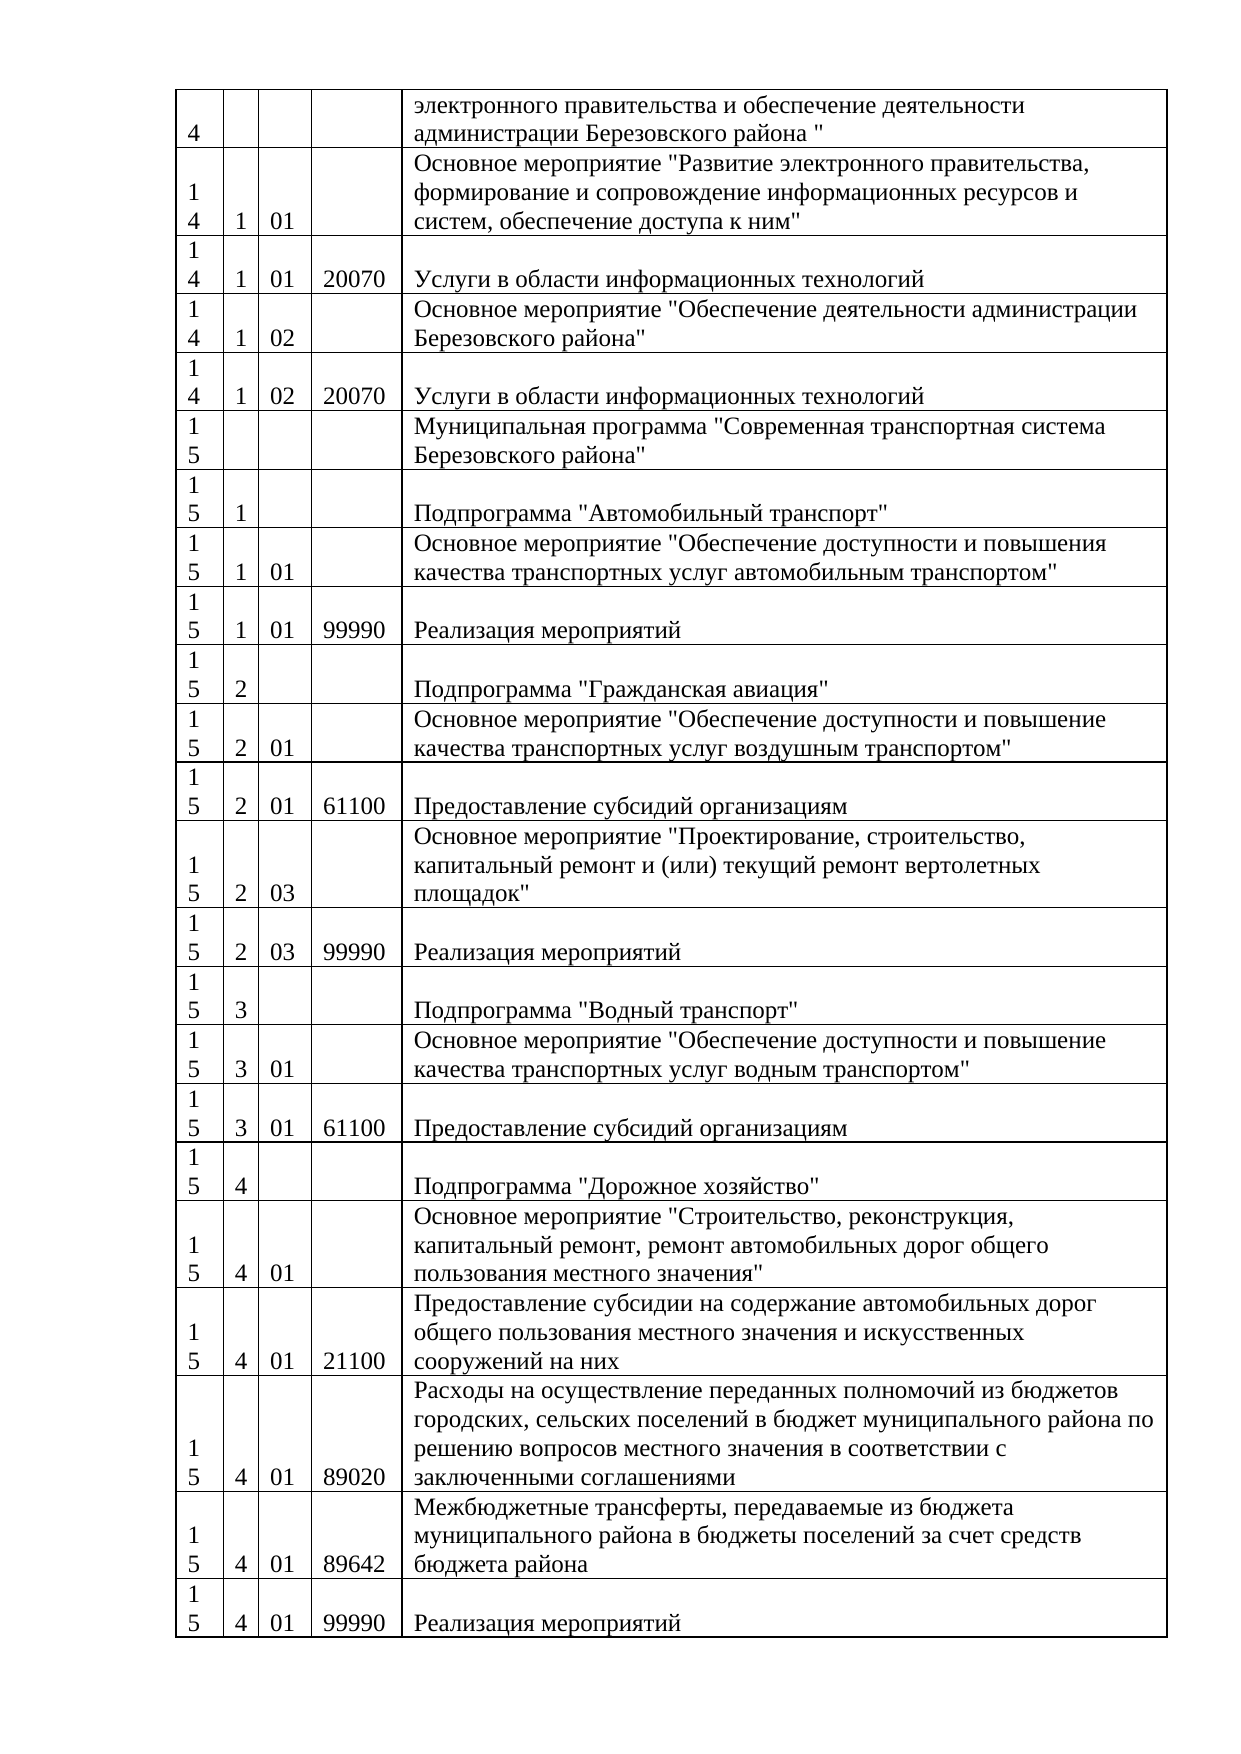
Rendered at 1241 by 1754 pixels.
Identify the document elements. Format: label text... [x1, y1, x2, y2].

table_cell [312, 704, 401, 761]
table_cell 14 [177, 236, 223, 293]
table_cell [259, 411, 311, 469]
table_cell 2 [224, 704, 258, 761]
table_cell Реализация мероприятий [403, 587, 1166, 644]
table_cell 2 [224, 763, 258, 820]
table_cell 01 [259, 148, 311, 234]
table_cell 01 [259, 1201, 311, 1287]
table_cell Услуги в области информационных технологий [403, 236, 1166, 293]
table_cell 15 [177, 470, 223, 527]
table_cell 1 [224, 236, 258, 293]
table_cell Подпрограмма "Автомобильный транспорт" [403, 470, 1166, 527]
table_cell 1 [224, 90, 258, 147]
table_cell Предоставление субсидий организациям [403, 1084, 1166, 1141]
table_cell 02 [259, 353, 311, 410]
table_cell 1 [224, 353, 258, 410]
table_cell 01 [259, 528, 311, 586]
table_cell Услуги в области информационных технологий [403, 353, 1166, 410]
table_cell 99990 [312, 908, 401, 966]
table_cell Основное мероприятие "Обеспечение доступности и повышение качества транспортных услуг воздушным транспортом" [403, 704, 1166, 761]
table_cell 89020 [312, 1376, 401, 1491]
table_cell Предоставление субсидий организациям [403, 763, 1166, 820]
table_cell 15 [177, 528, 223, 586]
table_cell 15 [177, 763, 223, 820]
table_cell 15 [177, 1492, 223, 1578]
table_cell [312, 148, 401, 234]
table_cell [312, 821, 401, 907]
table_cell Основное мероприятие "Обеспечение доступности и повышения качества транспортных услуг автомобильным транспортом" [403, 528, 1166, 586]
table_cell 14 [177, 294, 223, 352]
table_cell 99990 [312, 587, 401, 644]
table_cell [312, 1025, 401, 1083]
table_cell 01 [259, 587, 311, 644]
table_cell 15 [177, 1201, 223, 1287]
table_cell 03 [259, 821, 311, 907]
table_cell [312, 294, 401, 352]
table_cell 14 [177, 353, 223, 410]
table_cell 15 [177, 1579, 223, 1636]
table_cell [224, 411, 258, 469]
table_cell 4 [224, 1579, 258, 1636]
table_cell 15 [177, 645, 223, 703]
table_cell 14 [177, 90, 223, 147]
table_cell 15 [177, 967, 223, 1024]
table_cell 21100 [312, 1288, 401, 1374]
table_cell 15 [177, 587, 223, 644]
table_cell Межбюджетные трансферты, передаваемые из бюджета муниципального района в бюджеты поселений за счет средств бюджета района [403, 1492, 1166, 1578]
table_cell 15 [177, 908, 223, 966]
table_cell [312, 1143, 401, 1200]
table_cell 61100 [312, 763, 401, 820]
table_cell 61100 [312, 1084, 401, 1141]
table_cell [259, 967, 311, 1024]
table_cell 15 [177, 1288, 223, 1374]
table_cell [403, 90, 1166, 147]
table_cell 3 [224, 1025, 258, 1083]
table_cell Основное мероприятие "Проектирование, строительство, капитальный ремонт и (или) текущий ремонт вертолетных площадок" [403, 821, 1166, 907]
table_cell 01 [259, 1084, 311, 1141]
table_cell [312, 1201, 401, 1287]
table_cell 15 [177, 1376, 223, 1491]
table_cell [259, 1143, 311, 1200]
table_cell [312, 967, 401, 1024]
table_cell 15 [177, 704, 223, 761]
table_cell 2 [224, 908, 258, 966]
table_cell Подпрограмма "Дорожное хозяйство" [403, 1143, 1166, 1200]
table_cell 01 [259, 1376, 311, 1491]
table_cell 2 [224, 821, 258, 907]
table_cell Основное мероприятие "Строительство, реконструкция, капитальный ремонт, ремонт автомобильных дорог общего пользования местного значения" [403, 1201, 1166, 1287]
table_cell 4 [224, 1201, 258, 1287]
table_cell Расходы на осуществление переданных полномочий из бюджетов городских, сельских поселений в бюджет муниципального района по решению вопросов местного значения в соответствии с заключенными соглашениями [403, 1376, 1166, 1491]
table_cell Муниципальная программа "Современная транспортная система Березовского района" [403, 411, 1166, 469]
table_cell 1 [224, 587, 258, 644]
table_cell 4 [224, 1376, 258, 1491]
table_cell [312, 411, 401, 469]
table_cell 01 [259, 1025, 311, 1083]
table_cell [259, 645, 311, 703]
table_cell [259, 90, 311, 147]
table_cell Реализация мероприятий [403, 1579, 1166, 1636]
table_cell 4 [224, 1492, 258, 1578]
table_cell 01 [259, 1288, 311, 1374]
table_cell 01 [259, 1492, 311, 1578]
table_cell 14 [177, 148, 223, 234]
table_cell [312, 90, 401, 147]
table_cell Основное мероприятие "Развитие электронного правительства, формирование и сопровождение информационных ресурсов и систем, обеспечение доступа к ним" [403, 148, 1166, 234]
table_cell 03 [259, 908, 311, 966]
table_cell Подпрограмма "Гражданская авиация" [403, 645, 1166, 703]
table_cell 1 [224, 470, 258, 527]
table_cell 02 [259, 294, 311, 352]
table_cell 15 [177, 821, 223, 907]
table_cell Подпрограмма "Водный транспорт" [403, 967, 1166, 1024]
table_cell 01 [259, 236, 311, 293]
table_cell [312, 470, 401, 527]
table_cell 01 [259, 1579, 311, 1636]
table_cell Реализация мероприятий [403, 908, 1166, 966]
table_cell [259, 470, 311, 527]
table_cell 1 [224, 294, 258, 352]
table_cell 1 [224, 148, 258, 234]
table_cell [312, 645, 401, 703]
table_cell 01 [259, 763, 311, 820]
table_cell 99990 [312, 1579, 401, 1636]
table_cell 1 [224, 528, 258, 586]
table_cell 20070 [312, 236, 401, 293]
table_cell Основное мероприятие "Обеспечение доступности и повышение качества транспортных услуг водным транспортом" [403, 1025, 1166, 1083]
table_cell 89642 [312, 1492, 401, 1578]
table_cell 15 [177, 411, 223, 469]
table_cell Предоставление субсидии на содержание автомобильных дорог общего пользования местного значения и искусственных сооружений на них [403, 1288, 1166, 1374]
table_cell 3 [224, 967, 258, 1024]
table_cell 20070 [312, 353, 401, 410]
table_cell 15 [177, 1084, 223, 1141]
table_cell 15 [177, 1143, 223, 1200]
table_cell 01 [259, 704, 311, 761]
table_cell 2 [224, 645, 258, 703]
table_cell 3 [224, 1084, 258, 1141]
table_cell 15 [177, 1025, 223, 1083]
table_cell 4 [224, 1143, 258, 1200]
table_cell Основное мероприятие "Обеспечение деятельности администрации Березовского района" [403, 294, 1166, 352]
table_cell [312, 528, 401, 586]
table_cell 4 [224, 1288, 258, 1374]
